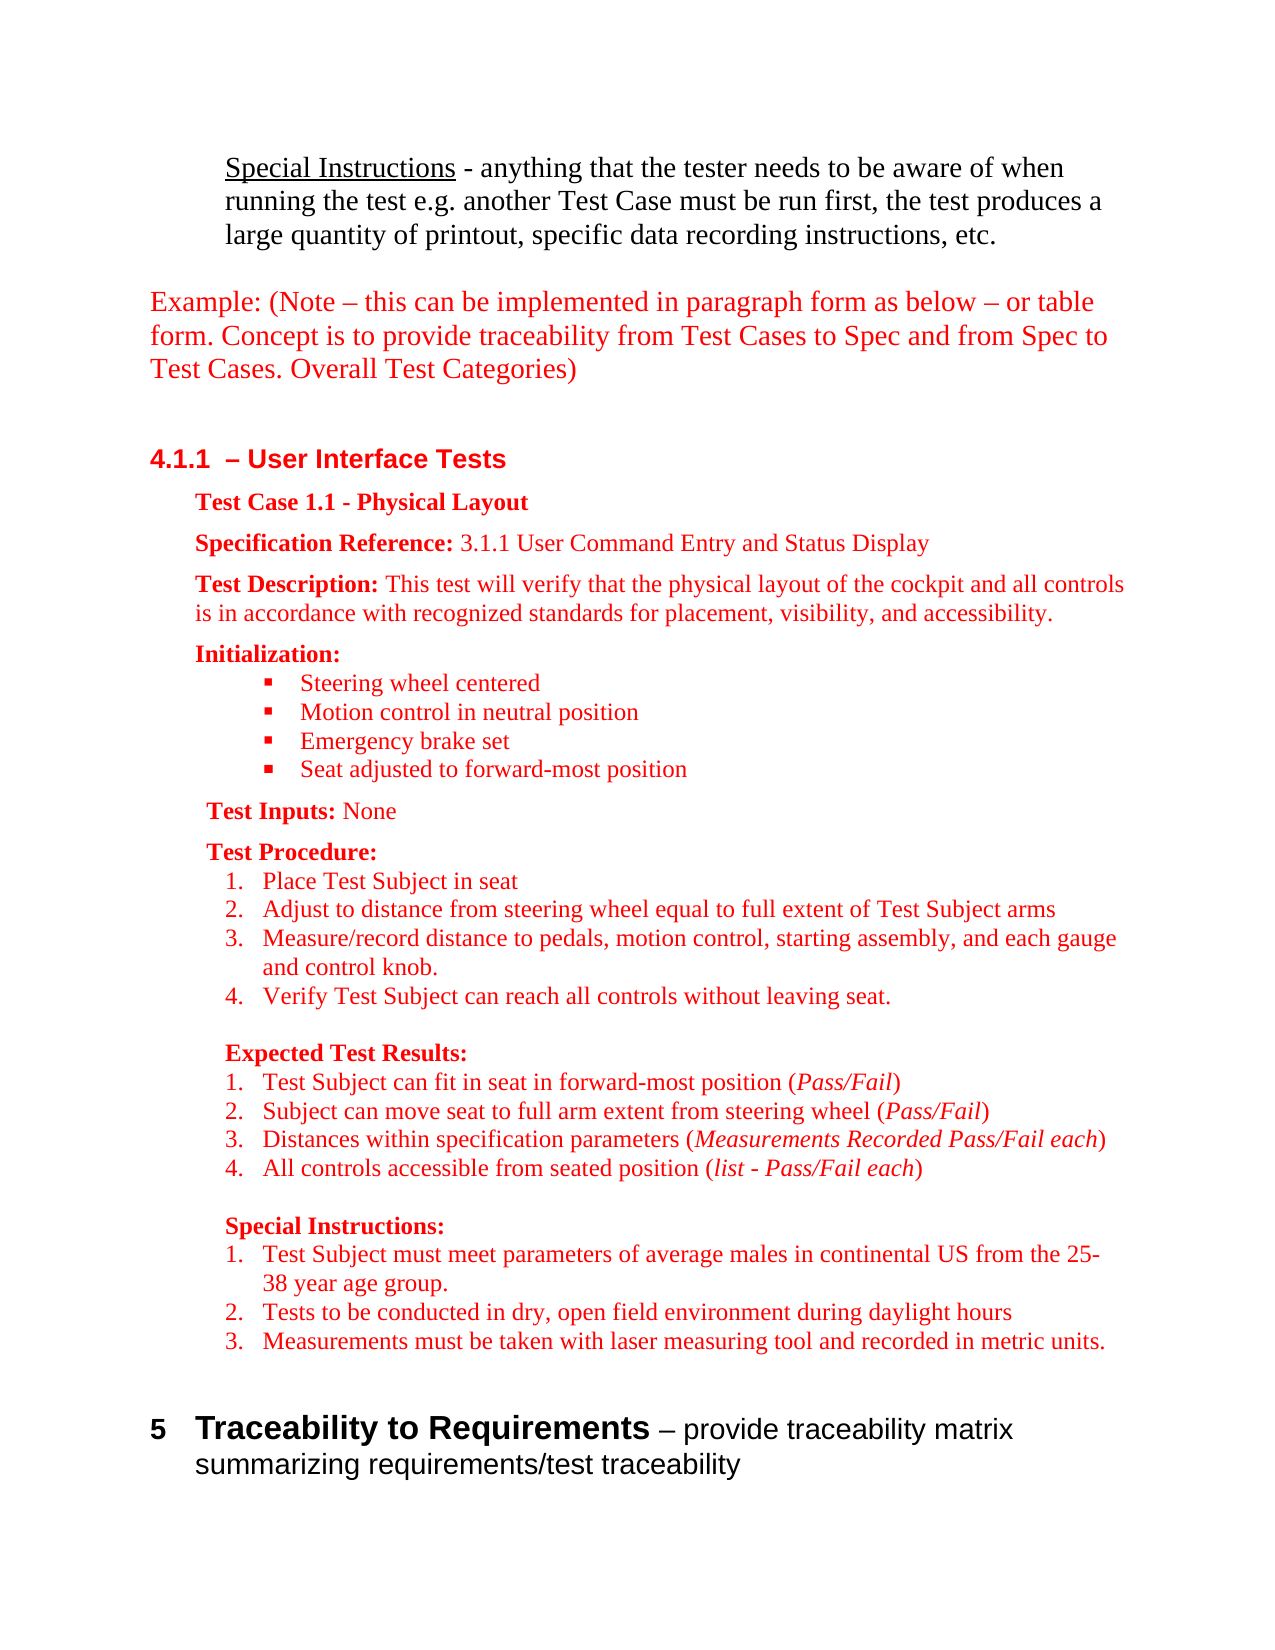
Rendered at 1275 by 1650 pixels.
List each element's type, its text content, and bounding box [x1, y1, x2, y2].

text Initialization: [195, 639, 1125, 668]
list Tests to be conducted in dry, open field environment during daylight hours [225, 1297, 1125, 1326]
list Place Test Subject in seat [225, 866, 1125, 894]
text Test Case 1.1 - Physical Layout [195, 487, 1125, 516]
text Special Instructions: [225, 1211, 1125, 1239]
text Test Inputs: None [206, 796, 1125, 824]
list Test Subject can fit in seat in forward-most position (Pass/Fail) [225, 1067, 1125, 1096]
subtitle – User Interface Tests [150, 443, 1125, 474]
list Measurements must be taken with laser measuring tool and recorded in metric units. [225, 1326, 1125, 1354]
list Adjust to distance from steering wheel equal to full extent of Test Subject arms [225, 894, 1125, 923]
list Distances within specification parameters (Measurements Recorded Pass/Fail each) [225, 1124, 1125, 1153]
text Test Description: This test will verify that the physical layout of the cockpit and all controls is in accordance with recognized standards for placement, visibility, and accessibility. [195, 569, 1125, 627]
list Test Subject must meet parameters of average males in continental US from the 25-38 year age group. [225, 1239, 1125, 1297]
text Expected Test Results: [225, 1038, 1125, 1067]
text Special Instructions - anything that the tester needs to be aware of when running the test e.g. another Test Case must be run first, the test produces a large quantity of printout, specific data recording instructions, etc. [225, 150, 1125, 251]
list Steering wheel centered [262, 668, 1125, 697]
list Motion control in neutral position [262, 697, 1125, 726]
list Subject can move seat to full arm extent from steering wheel (Pass/Fail) [225, 1096, 1125, 1124]
list Verify Test Subject can reach all controls without leaving seat. [225, 981, 1125, 1009]
text Example: (Note – this can be implemented in paragraph form as below – or table form. Concept is to provide traceability from Test Cases to Spec and from Spec to Test Cases. Overall Test Categories) [150, 284, 1125, 385]
text Test Procedure: [206, 837, 1125, 866]
list All controls accessible from seated position (list - Pass/Fail each) [225, 1153, 1125, 1182]
list Seat adjusted to forward-most position [262, 754, 1125, 783]
list Emergency brake set [262, 726, 1125, 754]
list Measure/record distance to pedals, motion control, starting assembly, and each gauge and control knob. [225, 923, 1125, 981]
text Specification Reference: 3.1.1 User Command Entry and Status Display [195, 528, 1125, 557]
subtitle Traceability to Requirements – provide traceability matrix summarizing requirements/test traceability [150, 1408, 1125, 1480]
